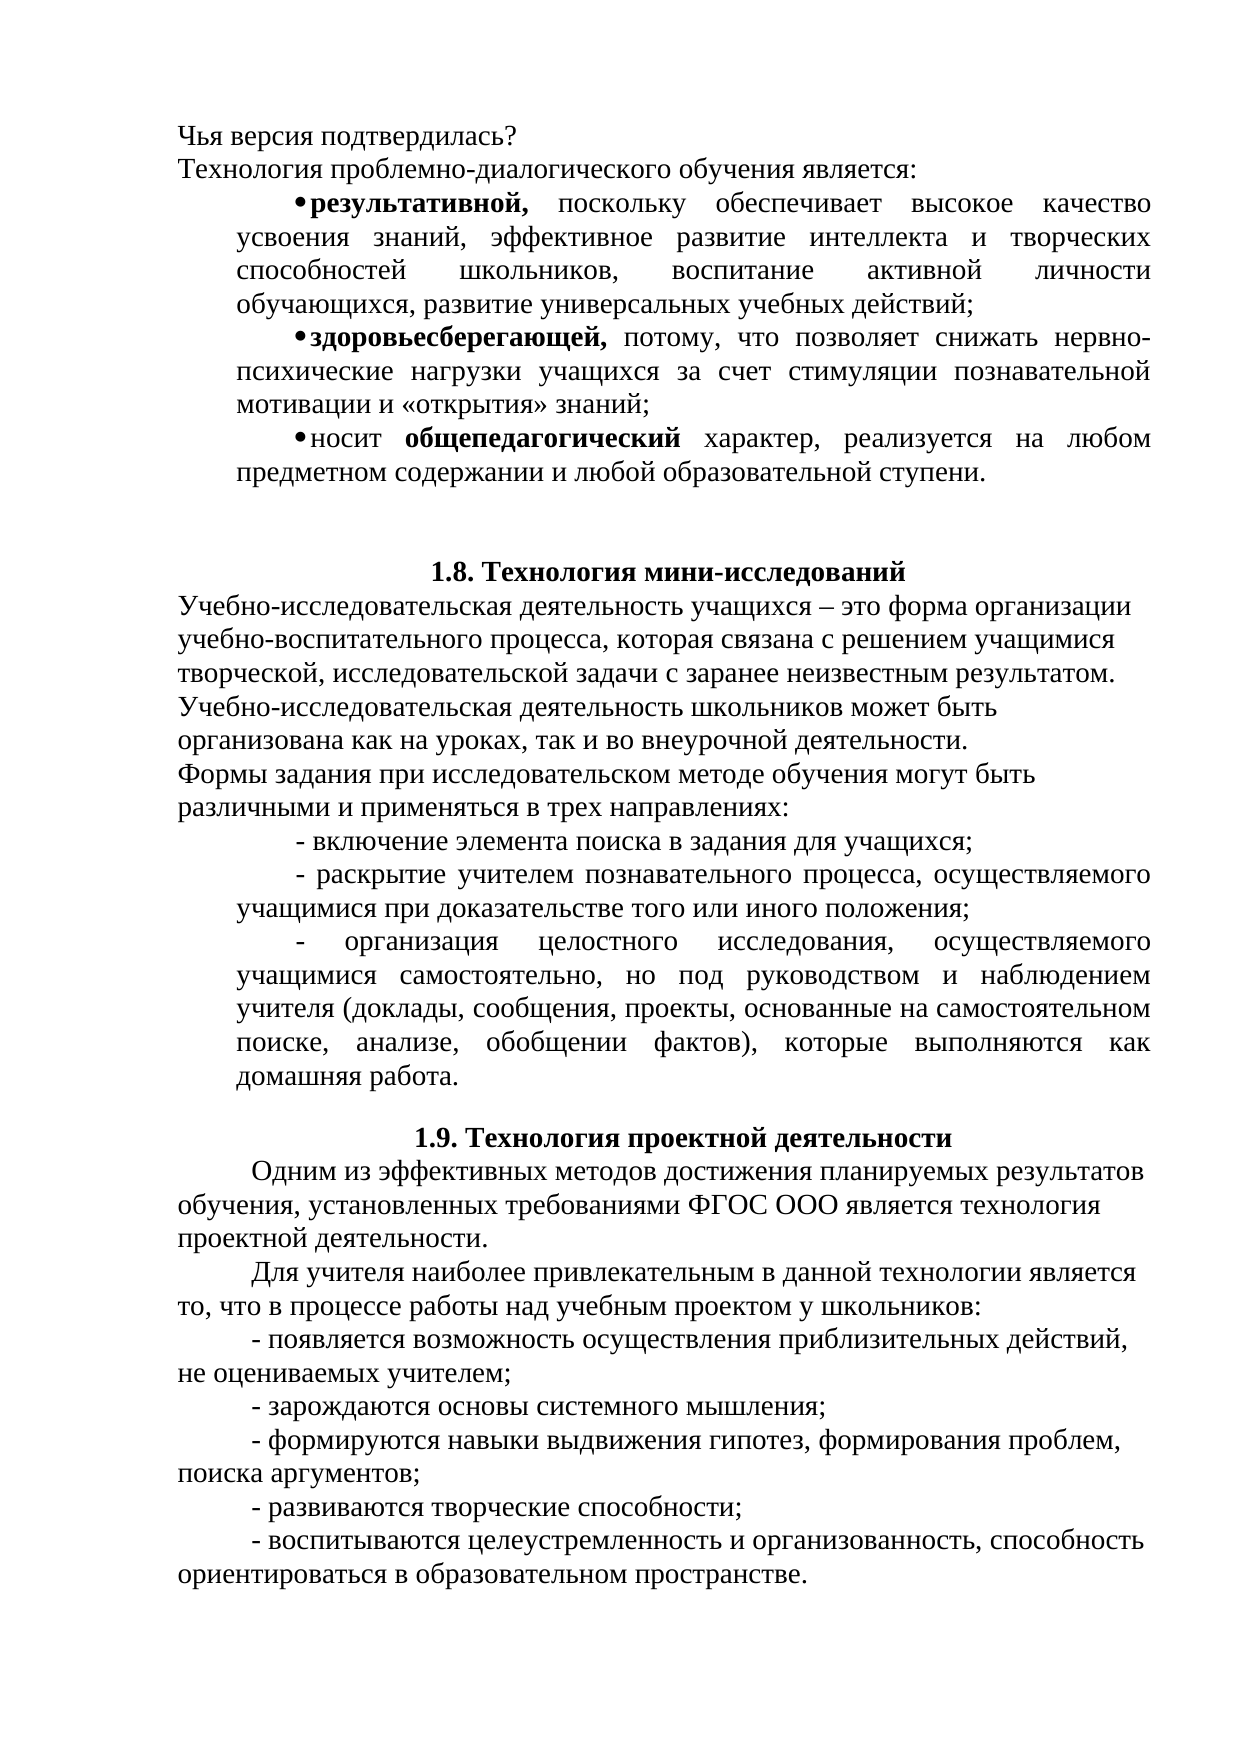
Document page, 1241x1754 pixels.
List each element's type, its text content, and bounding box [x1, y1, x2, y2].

text - появляется возможность осуществления приблизительных действий, не оцениваемых учителем; [177, 1321, 1152, 1388]
list результативной, поскольку обеспечивает высокое качество усвоения знаний, эффективное развитие интеллекта и творческих способностей школьников, воспитание активной личности обучающихся, развитие универсальных учебных действий; [236, 185, 1152, 319]
text Одним из эффективных методов достижения планируемых результатов обучения, установленных требованиями ФГОС ООО является технология проектной деятельности. [177, 1153, 1152, 1254]
text - включение элемента поиска в задания для учащихся; [236, 823, 1152, 856]
text Технология проблемно-диалогического обучения является: [177, 152, 1152, 185]
text 1.8. Технология мини-исследований [177, 554, 1152, 588]
text - организация целостного исследования, осуществляемого учащимися самостоятельно, но под руководством и наблюдением учителя (доклады, сообщения, проекты, основанные на самостоятельном поиске, анализе, обобщении фактов), которые выполняются как домашняя работа. [236, 923, 1152, 1091]
text - развиваются творческие способности; [177, 1489, 1152, 1522]
text - формируются навыки выдвижения гипотез, формирования проблем, поиска аргументов; [177, 1422, 1152, 1489]
text Для учителя наиболее привлекательным в данной технологии является то, что в процессе работы над учебным проектом у школьников: [177, 1254, 1152, 1321]
text Чья версия подтвердилась? [177, 118, 1152, 152]
text Учебно-исследовательская деятельность школьников может быть организована как на уроках, так и во внеурочной деятельности. [177, 689, 1152, 756]
text - воспитываются целеустремленность и организованность, способность ориентироваться в образовательном пространстве. [177, 1522, 1152, 1589]
text Формы задания при исследовательском методе обучения могут быть различными и применяться в трех направлениях: [177, 756, 1152, 823]
list здоровьесберегающей, потому, что позволяет снижать нервно-психические нагрузки учащихся за счет стимуляции познавательной мотивации и «открытия» знаний; [236, 319, 1152, 420]
list носит общепедагогический характер, реализуется на любом предметном содержании и любой образовательной ступени. [236, 420, 1152, 487]
text - раскрытие учителем познавательного процесса, осуществляемого учащимися при доказательстве того или иного положения; [236, 856, 1152, 923]
list 1.9. Технология проектной деятельности [215, 1120, 1152, 1153]
text Учебно-исследовательская деятельность учащихся – это форма организации учебно-воспитательного процесса, которая связана с решением учащимися творческой, исследовательской задачи с заранее неизвестным результатом. [177, 588, 1152, 689]
text - зарождаются основы системного мышления; [177, 1388, 1152, 1422]
